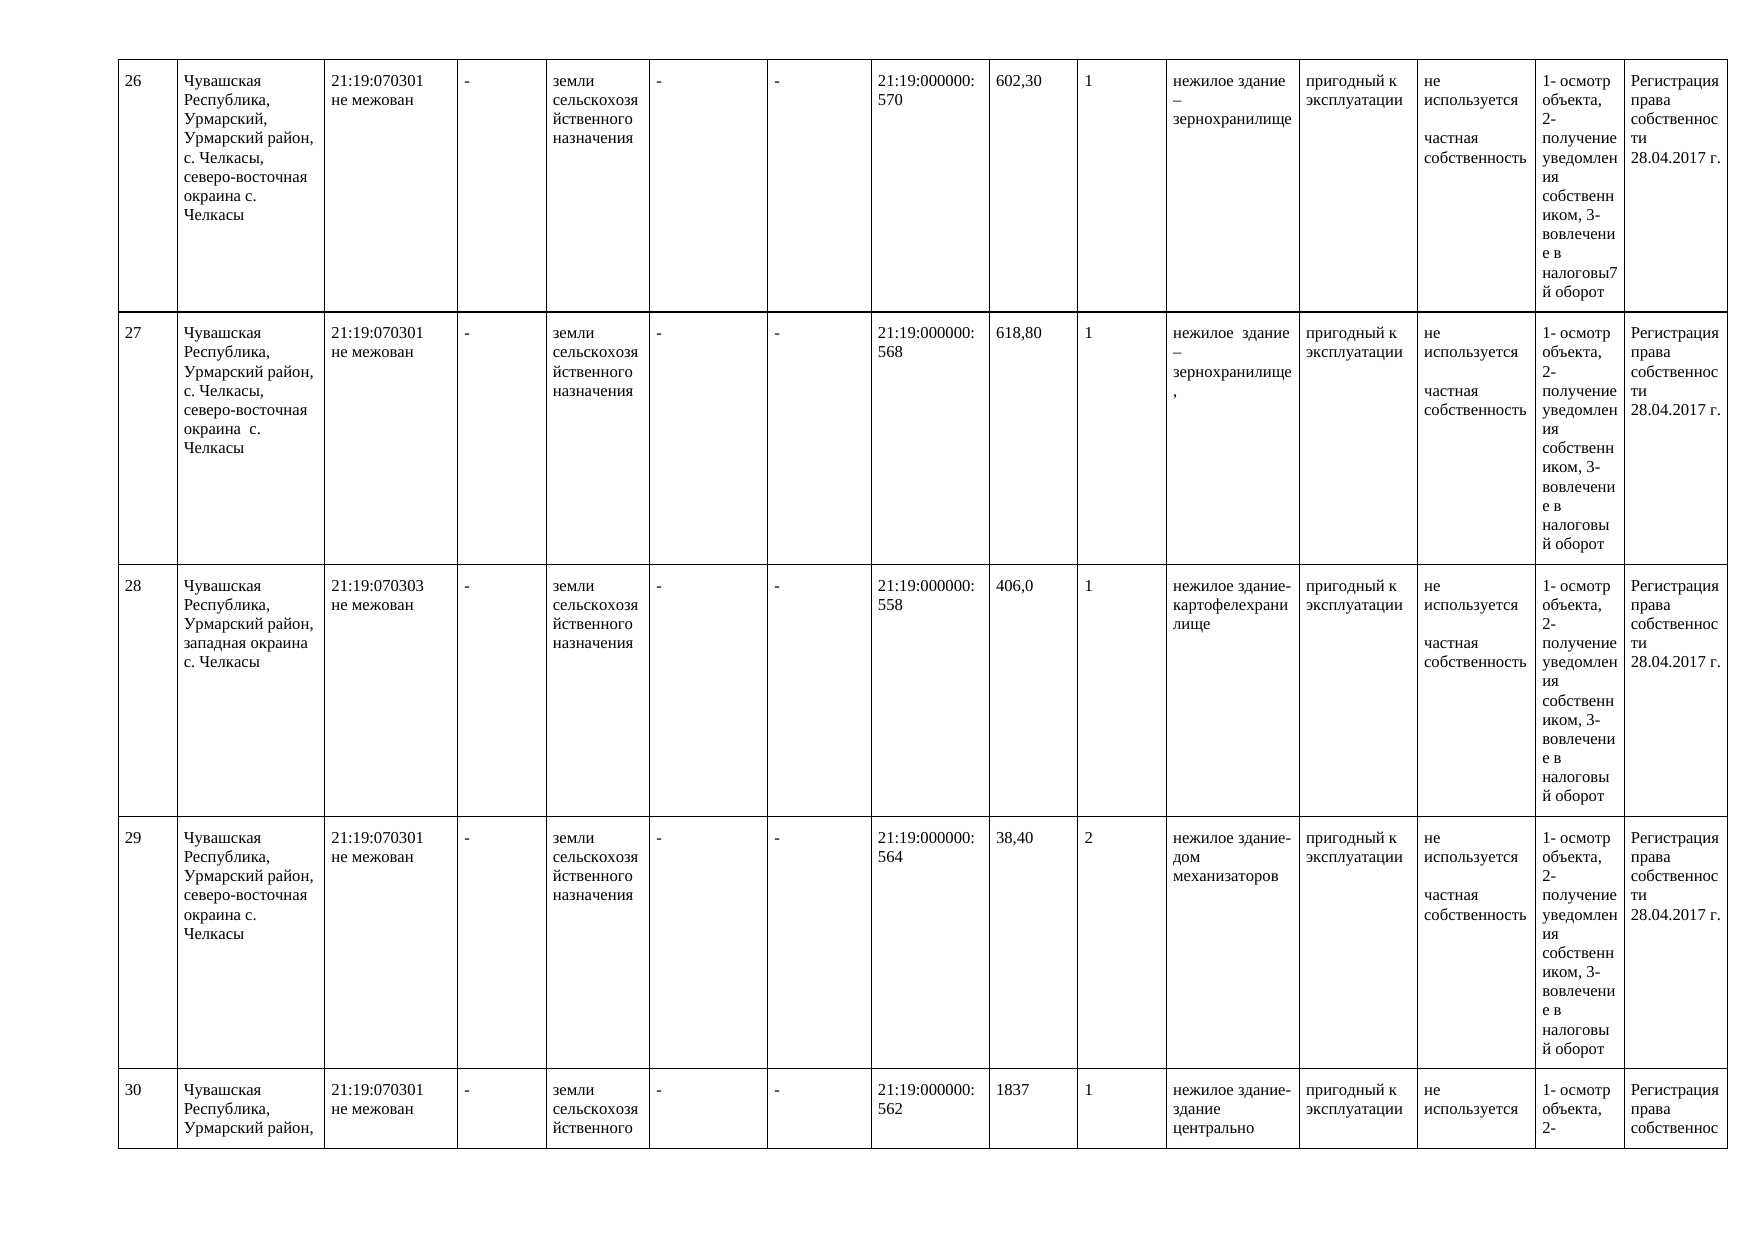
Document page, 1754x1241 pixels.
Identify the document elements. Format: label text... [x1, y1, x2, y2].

table_cell Регистрация права собственности 28.04.2017 г. [1625, 565, 1727, 816]
table_cell пригодный к эксплуатации [1300, 565, 1417, 816]
table_cell 1 [1078, 1069, 1166, 1148]
table_cell - [650, 817, 767, 1068]
table_cell 21:19:000000:570 [872, 60, 989, 311]
table_cell - [458, 817, 546, 1068]
table_cell 1- осмотр объекта, 2- получение уведомления собственником, 3- вовлечение в налоговый оборот [1536, 565, 1624, 816]
table_cell - [458, 313, 546, 564]
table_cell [1300, 1069, 1417, 1148]
table_cell Регистрация права собственности 28.04.2017 г. [1625, 313, 1727, 564]
table_cell - [458, 1069, 546, 1148]
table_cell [1418, 1069, 1535, 1148]
table_cell - [458, 565, 546, 816]
table_cell нежилое здание- картофелехранилище [1167, 565, 1299, 816]
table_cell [1625, 1069, 1727, 1148]
table_cell 1 [1078, 313, 1166, 564]
table_cell 1837 [990, 1069, 1077, 1148]
table_cell - [768, 60, 871, 311]
table_cell Чувашская Республика, Урмарский район, северо-восточная окраина с. Челкасы [178, 817, 324, 1068]
table_cell не используется частная собственность [1418, 565, 1535, 816]
table_cell 21:19:000000:558 [872, 565, 989, 816]
table_cell 2 [1078, 817, 1166, 1068]
table_cell не используется частная собственность [1418, 313, 1535, 564]
table_cell 21:19:000000:568 [872, 313, 989, 564]
table_cell нежилое здание- дом механизаторов [1167, 817, 1299, 1068]
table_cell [547, 1069, 649, 1148]
table_cell 1 [1078, 60, 1166, 311]
table_cell нежилое здание –зернохранилище [1167, 60, 1299, 311]
table_cell 618,80 [990, 313, 1077, 564]
table_cell 1- осмотр объекта, 2- получение уведомления собственником, 3- вовлечение в налоговый оборот [1536, 817, 1624, 1068]
table_cell 1- осмотр объекта, 2- получение уведомления собственником, 3- вовлечение в налоговы7й оборот [1536, 60, 1624, 311]
table_cell пригодный к эксплуатации [1300, 817, 1417, 1068]
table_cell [325, 60, 457, 311]
table_cell 27 [119, 313, 177, 564]
table_cell 21:19:070301 не межован [325, 817, 457, 1068]
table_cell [1536, 1069, 1624, 1148]
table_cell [1300, 60, 1417, 311]
table_cell 28 [119, 565, 177, 816]
table_cell - [458, 60, 546, 311]
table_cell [325, 1069, 457, 1148]
table_cell 1- осмотр объекта, 2- получение уведомления собственником, 3- вовлечение в налоговый оборот [1536, 313, 1624, 564]
table_cell земли сельскохозяйственного назначения [547, 313, 649, 564]
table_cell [1167, 1069, 1299, 1148]
table_cell - [768, 313, 871, 564]
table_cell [1625, 60, 1727, 311]
table_cell 38,40 [990, 817, 1077, 1068]
table_cell 21:19:000000:564 [872, 817, 989, 1068]
table_cell земли сельскохозяйственного назначения [547, 817, 649, 1068]
table_cell Чувашская Республика, Урмарский район, западная окраина с. Челкасы [178, 565, 324, 816]
table_cell 602,30 [990, 60, 1077, 311]
table_cell - [650, 1069, 767, 1148]
table_cell 29 [119, 817, 177, 1068]
table_cell 30 [119, 1069, 177, 1148]
table_cell - [650, 313, 767, 564]
table_cell 21:19:070301 не межован [325, 313, 457, 564]
table_cell Чувашская Республика, Урмарский, Урмарский район, с. Челкасы, северо-восточная окраина с. Челкасы [178, 60, 324, 311]
table_cell - [768, 1069, 871, 1148]
table_cell 21:19:070303 не межован [325, 565, 457, 816]
table_cell 406,0 [990, 565, 1077, 816]
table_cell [1418, 60, 1535, 311]
table_cell 26 [119, 60, 177, 311]
table_cell - [768, 817, 871, 1068]
table_cell нежилое здание –зернохранилище, [1167, 313, 1299, 564]
table_cell Регистрация права собственности 28.04.2017 г. [1625, 817, 1727, 1068]
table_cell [178, 1069, 324, 1148]
table_cell пригодный к эксплуатации [1300, 313, 1417, 564]
table_cell - [768, 565, 871, 816]
table_cell - [650, 565, 767, 816]
table_cell 1 [1078, 565, 1166, 816]
table_cell Чувашская Республика, Урмарский район, с. Челкасы, северо-восточная окраина с. Челкасы [178, 313, 324, 564]
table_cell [547, 60, 649, 311]
table_cell земли сельскохозяйственного назначения [547, 565, 649, 816]
table_cell не используется частная собственность [1418, 817, 1535, 1068]
table_cell 21:19:000000:562 [872, 1069, 989, 1148]
table_cell - [650, 60, 767, 311]
